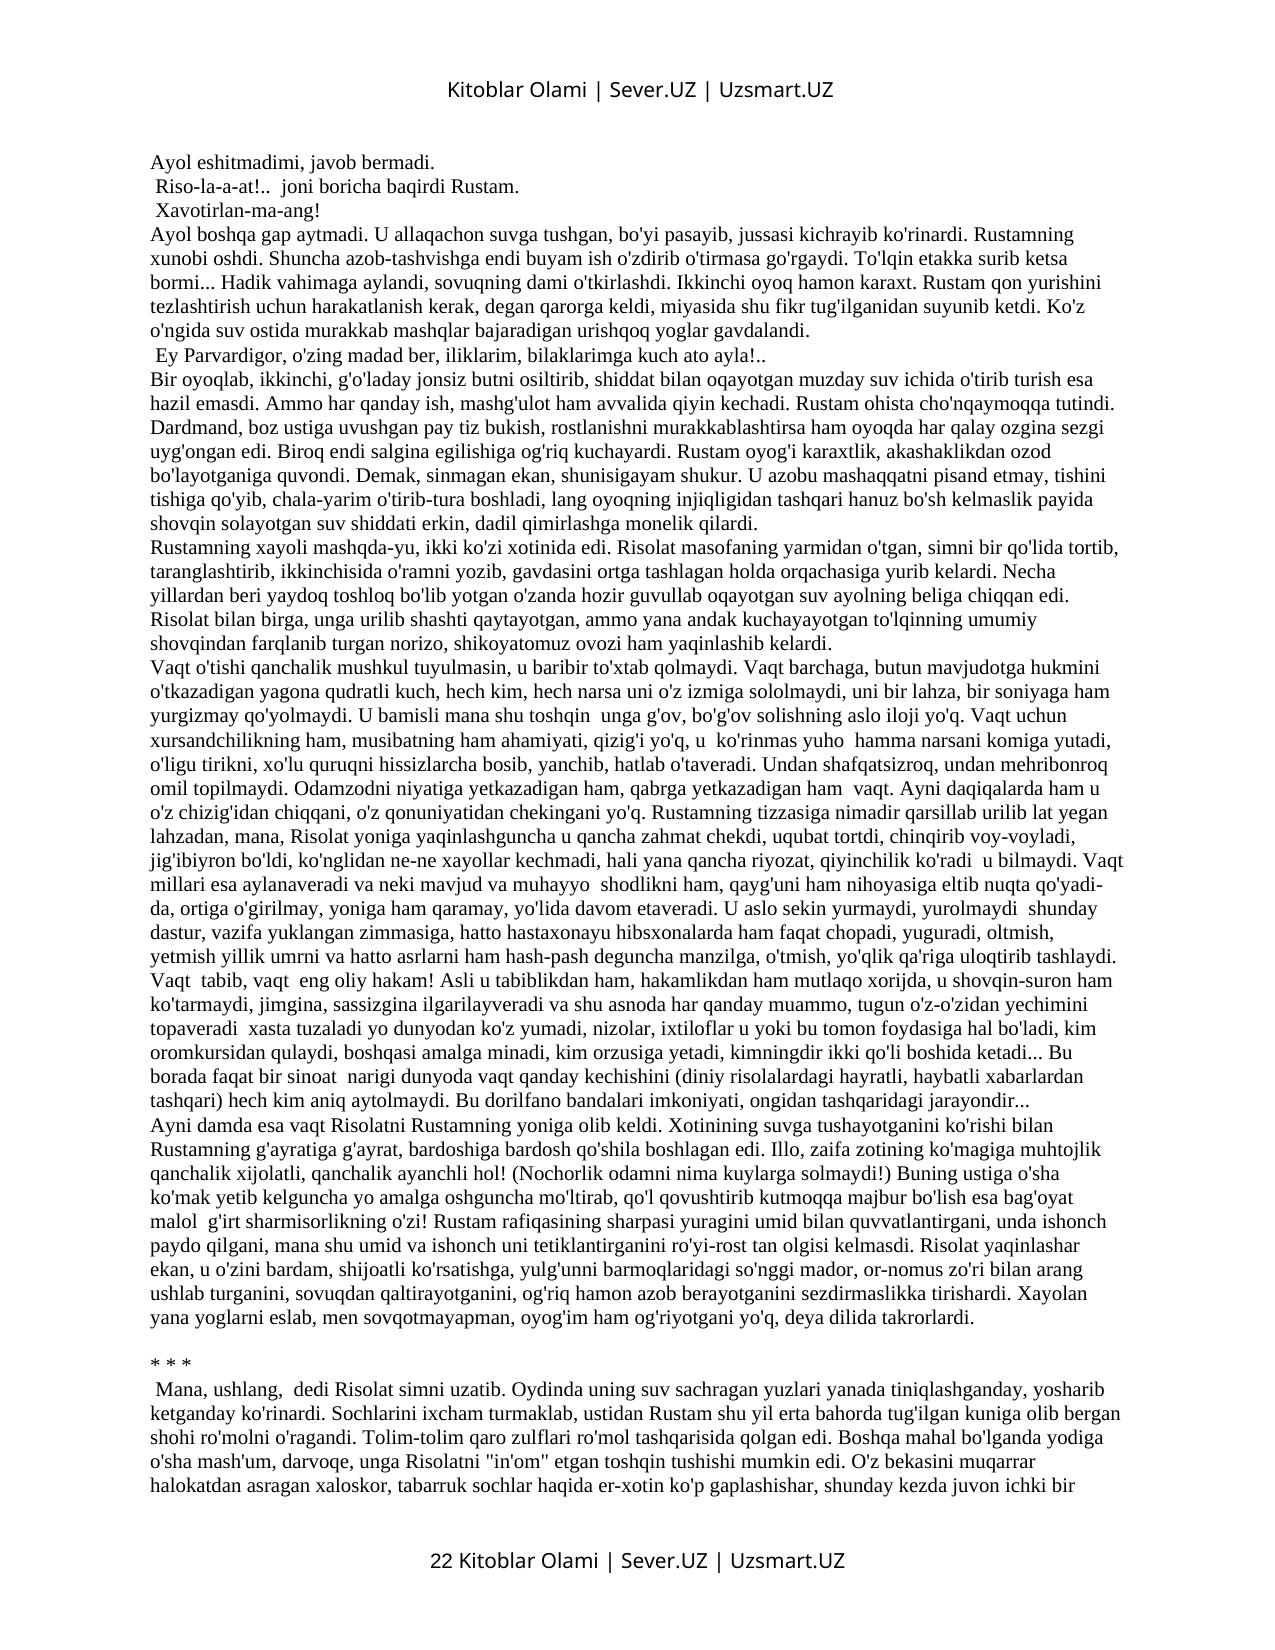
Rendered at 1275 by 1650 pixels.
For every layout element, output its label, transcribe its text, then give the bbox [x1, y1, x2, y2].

text Ayni damda esa vaqt Risolatni Rustamning yoniga olib keldi. Xotinining suvga tushayotganini ko'rishi bilan Rustamning g'ayratiga g'ayrat, bardoshiga bardosh qo'shila boshlagan edi. Illo, zaifa zotining ko'magiga muhtojlik qanchalik xijolatli, qanchalik ayanchli hol! (Nochorlik odamni nima kuylarga solmaydi!) Buning ustiga o'sha ko'mak yetib kelguncha yo amalga oshguncha mo'ltirab, qo'l qovushtirib kutmoqqa majbur bo'lish esa bag'oyat malol g'irt sharmisorlikning o'zi! Rustam rafiqasining sharpasi yuragini umid bilan quvvatlantirgani, unda ishonch paydo qilgani, mana shu umid va ishonch uni tetiklantirganini ro'yi-rost tan olgisi kelmasdi. Risolat yaqinlashar ekan, u o'zini bardam, shijoatli ko'rsatishga, yulg'unni barmoqlaridagi so'nggi mador, or-nomus zo'ri bilan arang ushlab turganini, sovuqdan qaltirayotganini, og'riq hamon azob berayotganini sezdirmaslikka tirishardi. Xayolan yana yoglarni eslab, men sovqotmayapman, oyog'im ham og'riyotgani yo'q, deya dilida takrorlardi. [150, 1112, 1125, 1329]
text Riso-la-a-at!.. joni boricha baqirdi Rustam. [150, 174, 1125, 198]
text Ey Parvardigor, o'zing madad ber, iliklarim, bilaklarimga kuch ato ayla!.. [150, 342, 1125, 367]
text Rustamning xayoli mashqda-yu, ikki ko'zi xotinida edi. Risolat masofaning yarmidan o'tgan, simni bir qo'lida tortib, taranglashtirib, ikkinchisida o'ramni yozib, gavdasini ortga tashlagan holda orqachasiga yurib kelardi. Necha yillardan beri yaydoq toshloq bo'lib yotgan o'zanda hozir guvullab oqayotgan suv ayolning beliga chiqqan edi. Risolat bilan birga, unga urilib shashti qaytayotgan, ammo yana andak kuchayayotgan to'lqinning umumiy shovqindan farqlanib turgan norizo, shikoyatomuz ovozi ham yaqinlashib kelardi. [150, 535, 1125, 655]
text * * * [150, 1353, 1125, 1377]
text Ayol boshqa gap aytmadi. U allaqachon suvga tushgan, bo'yi pasayib, jussasi kichrayib ko'rinardi. Rustamning xunobi oshdi. Shuncha azob-tashvishga endi buyam ish o'zdirib o'tirmasa go'rgaydi. To'lqin etakka surib ketsa bormi... Hadik vahimaga aylandi, sovuqning dami o'tkirlashdi. Ikkinchi oyoq hamon karaxt. Rustam qon yurishini tezlashtirish uchun harakatlanish kerak, degan qarorga keldi, miyasida shu fikr tug'ilganidan suyunib ketdi. Ko'z o'ngida suv ostida murakkab mashqlar bajaradigan urishqoq yoglar gavdalandi. [150, 222, 1125, 342]
text Vaqt o'tishi qanchalik mushkul tuyulmasin, u baribir to'xtab qolmaydi. Vaqt barchaga, butun mavjudotga hukmini o'tkazadigan yagona qudratli kuch, hech kim, hech narsa uni o'z izmiga sololmaydi, uni bir lahza, bir soniyaga ham yurgizmay qo'yolmaydi. U bamisli mana shu toshqin unga g'ov, bo'g'ov solishning aslo iloji yo'q. Vaqt uchun xursandchilikning ham, musibatning ham ahamiyati, qizig'i yo'q, u ko'rinmas yuho hamma narsani komiga yutadi, o'ligu tirikni, xo'lu quruqni hissizlarcha bosib, yanchib, hatlab o'taveradi. Undan shafqatsizroq, undan mehribonroq omil topilmaydi. Odamzodni niyatiga yetkazadigan ham, qabrga yetkazadigan ham vaqt. Ayni daqiqalarda ham u o'z chizig'idan chiqqani, o'z qonuniyatidan chekingani yo'q. Rustamning tizzasiga nimadir qarsillab urilib lat yegan lahzadan, mana, Risolat yoniga yaqinlashguncha u qancha zahmat chekdi, uqubat tortdi, chinqirib voy-voyladi, jig'ibiyron bo'ldi, ko'nglidan ne-ne xayollar kechmadi, hali yana qancha riyozat, qiyinchilik ko'radi u bilmaydi. Vaqt millari esa aylanaveradi va neki mavjud va muhayyo shodlikni ham, qayg'uni ham nihoyasiga eltib nuqta qo'yadi-da, ortiga o'girilmay, yoniga ham qaramay, yo'lida davom etaveradi. U aslo sekin yurmaydi, yurolmaydi shunday dastur, vazifa yuklangan zimmasiga, hatto hastaxonayu hibsxonalarda ham faqat chopadi, yuguradi, oltmish, yetmish yillik umrni va hatto asrlarni ham hash-pash deguncha manzilga, o'tmish, yo'qlik qa'riga uloqtirib tashlaydi. Vaqt tabib, vaqt eng oliy hakam! Asli u tabiblikdan ham, hakamlikdan ham mutlaqo xorijda, u shovqin-suron ham ko'tarmaydi, jimgina, sassizgina ilgarilayveradi va shu asnoda har qanday muammo, tugun o'z-o'zidan yechimini topaveradi xasta tuzaladi yo dunyodan ko'z yumadi, nizolar, ixtiloflar u yoki bu tomon foydasiga hal bo'ladi, kim oromkursidan qulaydi, boshqasi amalga minadi, kim orzusiga yetadi, kimningdir ikki qo'li boshida ketadi... Bu borada faqat bir sinoat narigi dunyoda vaqt qanday kechishini (diniy risolalardagi hayratli, haybatli xabarlardan tashqari) hech kim aniq aytolmaydi. Bu dorilfano bandalari imkoniyati, ongidan tashqaridagi jarayondir... [150, 655, 1125, 1112]
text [150, 1377, 1125, 1497]
text Ayol eshitmadimi, javob bermadi. [150, 150, 1125, 174]
text Xavotirlan-ma-ang! [150, 198, 1125, 222]
text Bir oyoqlab, ikkinchi, g'o'laday jonsiz butni osiltirib, shiddat bilan oqayotgan muzday suv ichida o'tirib turish esa hazil emasdi. Ammo har qanday ish, mashg'ulot ham avvalida qiyin kechadi. Rustam ohista cho'nqaymoqqa tutindi. Dardmand, boz ustiga uvushgan pay tiz bukish, rostlanishni murakkablashtirsa ham oyoqda har qalay ozgina sezgi uyg'ongan edi. Biroq endi salgina egilishiga og'riq kuchayardi. Rustam oyog'i karaxtlik, akashaklikdan ozod bo'layotganiga quvondi. Demak, sinmagan ekan, shunisigayam shukur. U azobu mashaqqatni pisand etmay, tishini tishiga qo'yib, chala-yarim o'tirib-tura boshladi, lang oyoqning injiqligidan tashqari hanuz bo'sh kelmaslik payida shovqin solayotgan suv shiddati erkin, dadil qimirlashga monelik qilardi. [150, 367, 1125, 535]
